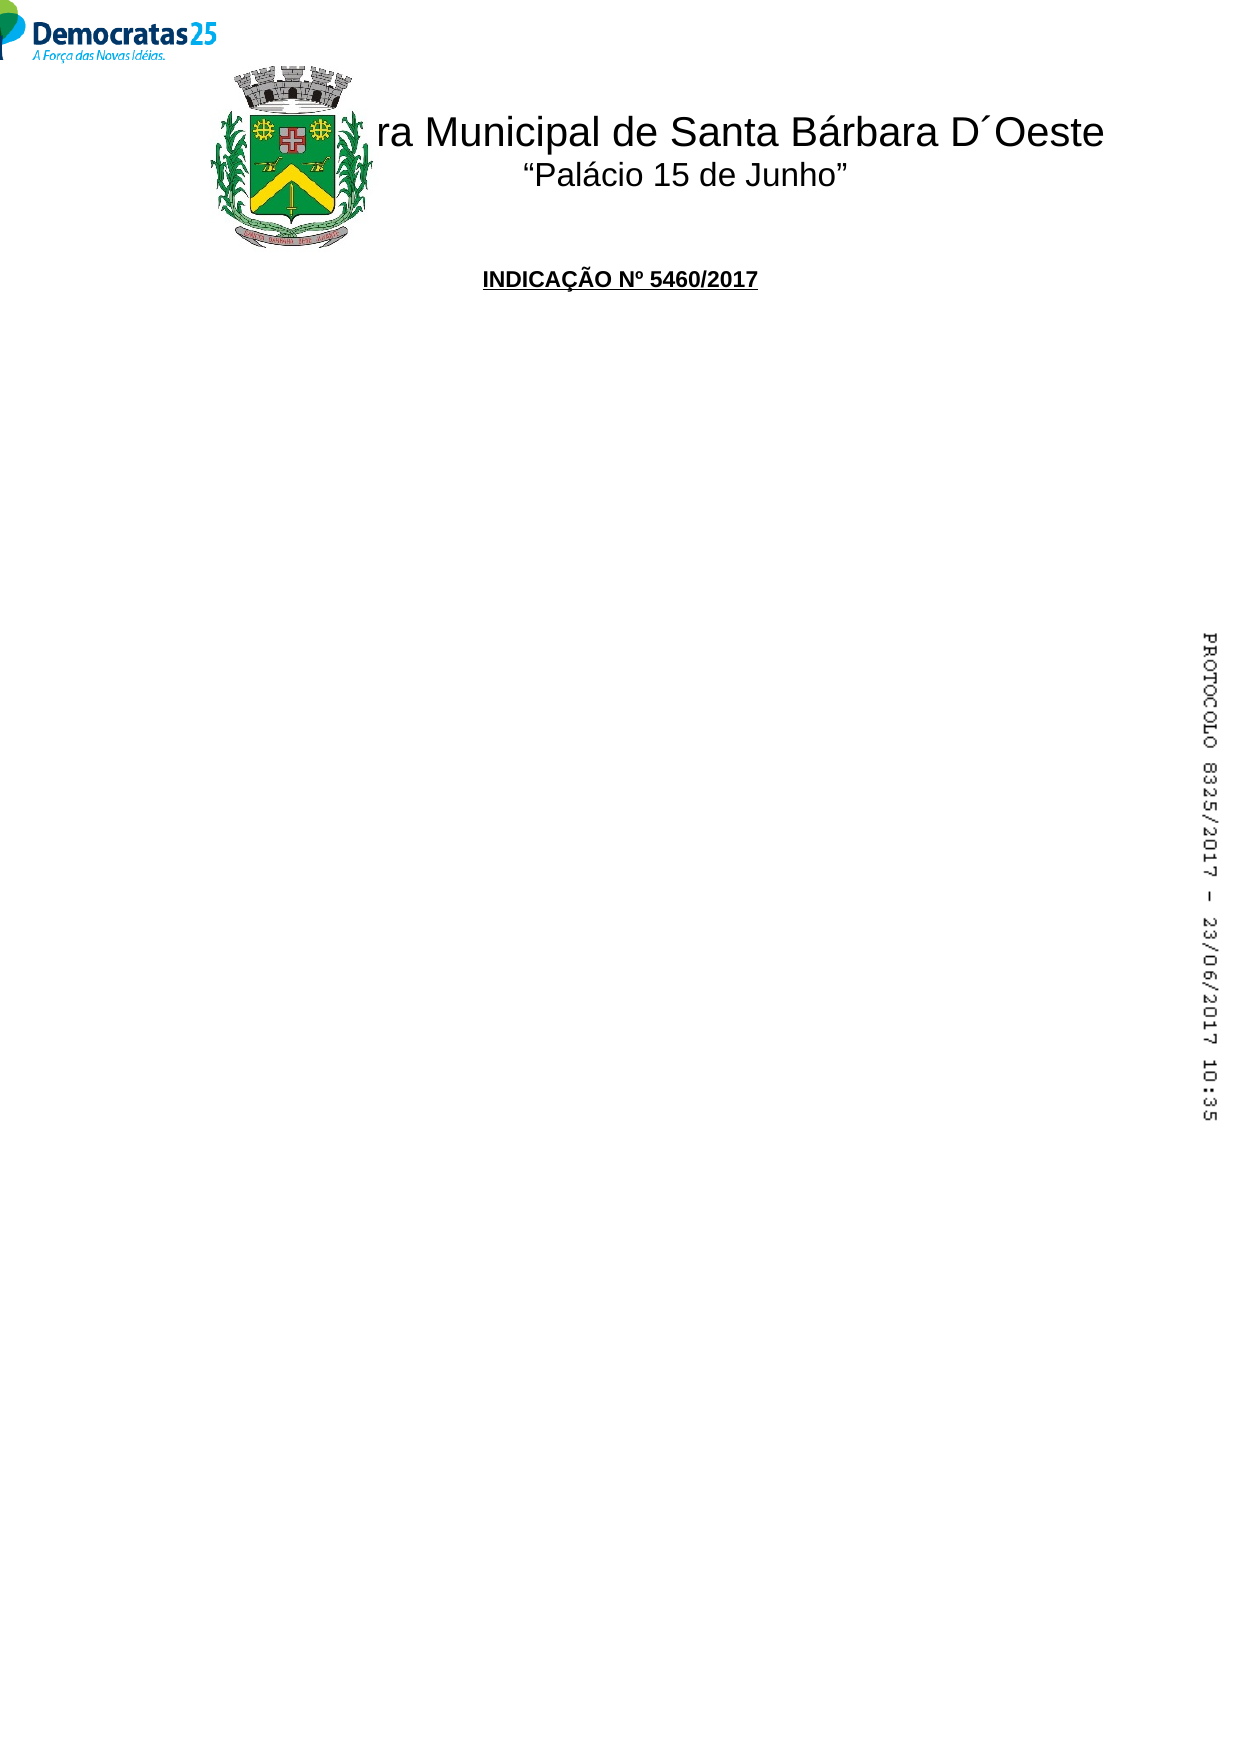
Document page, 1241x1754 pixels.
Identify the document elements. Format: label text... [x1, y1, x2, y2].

picture [0, 0, 380, 255]
title INDICAÇÃO Nº 5460/2017 [177, 266, 1063, 292]
picture [1177, 629, 1241, 1125]
